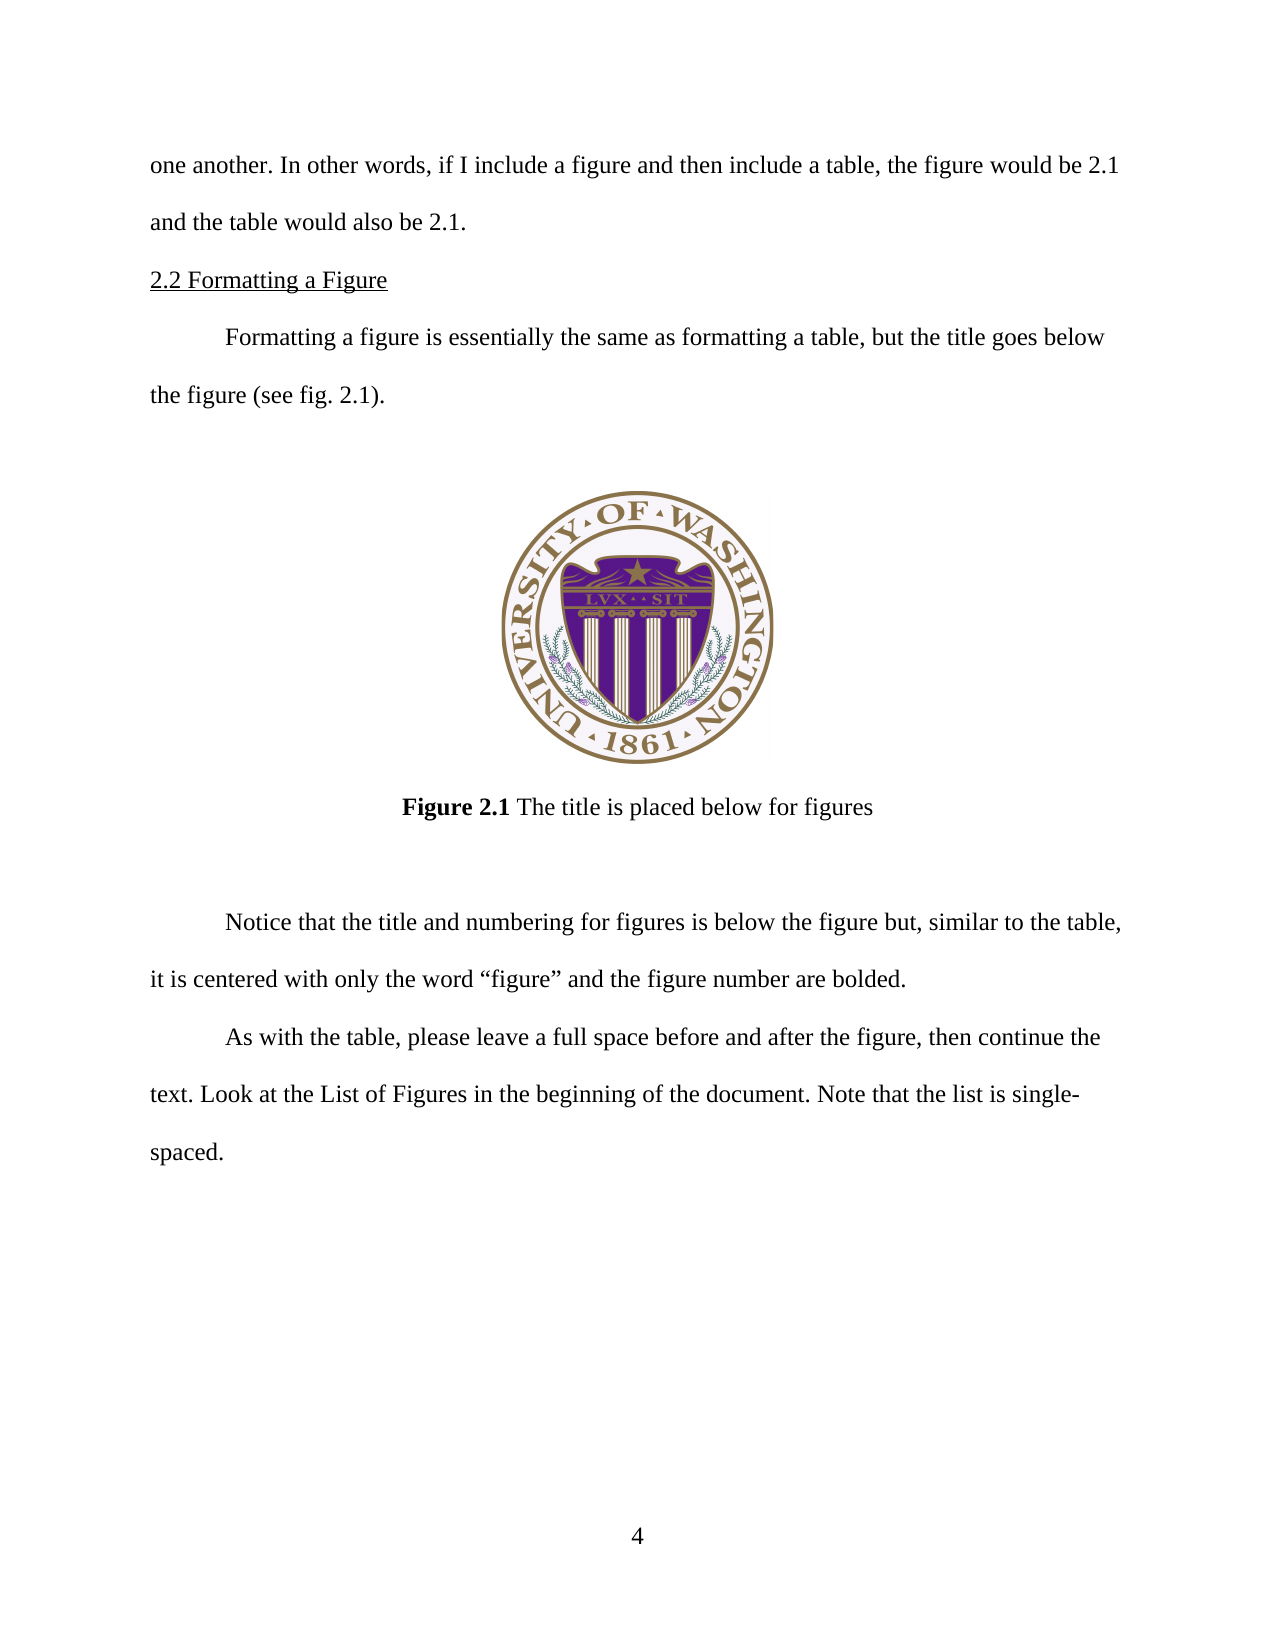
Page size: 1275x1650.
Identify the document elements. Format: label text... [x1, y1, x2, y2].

text Formatting a figure is essentially the same as formatting a table, but the title goes below the figure (see fig. 2.1). [150, 322, 1125, 409]
picture [501, 491, 774, 764]
text Figure 2.1 The title is placed below for figures [150, 792, 1125, 821]
text As with the table, please leave a full space before and after the figure, then continue the text. Look at the List of Figures in the beginning of the document. Note that the list is single-spaced. [150, 1022, 1125, 1166]
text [150, 150, 1125, 236]
subtitle 2.2 Formatting a Figure [150, 265, 1125, 294]
text Notice that the title and numbering for figures is below the figure but, similar to the table, it is centered with only the word “figure” and the figure number are bolded. [150, 907, 1125, 993]
